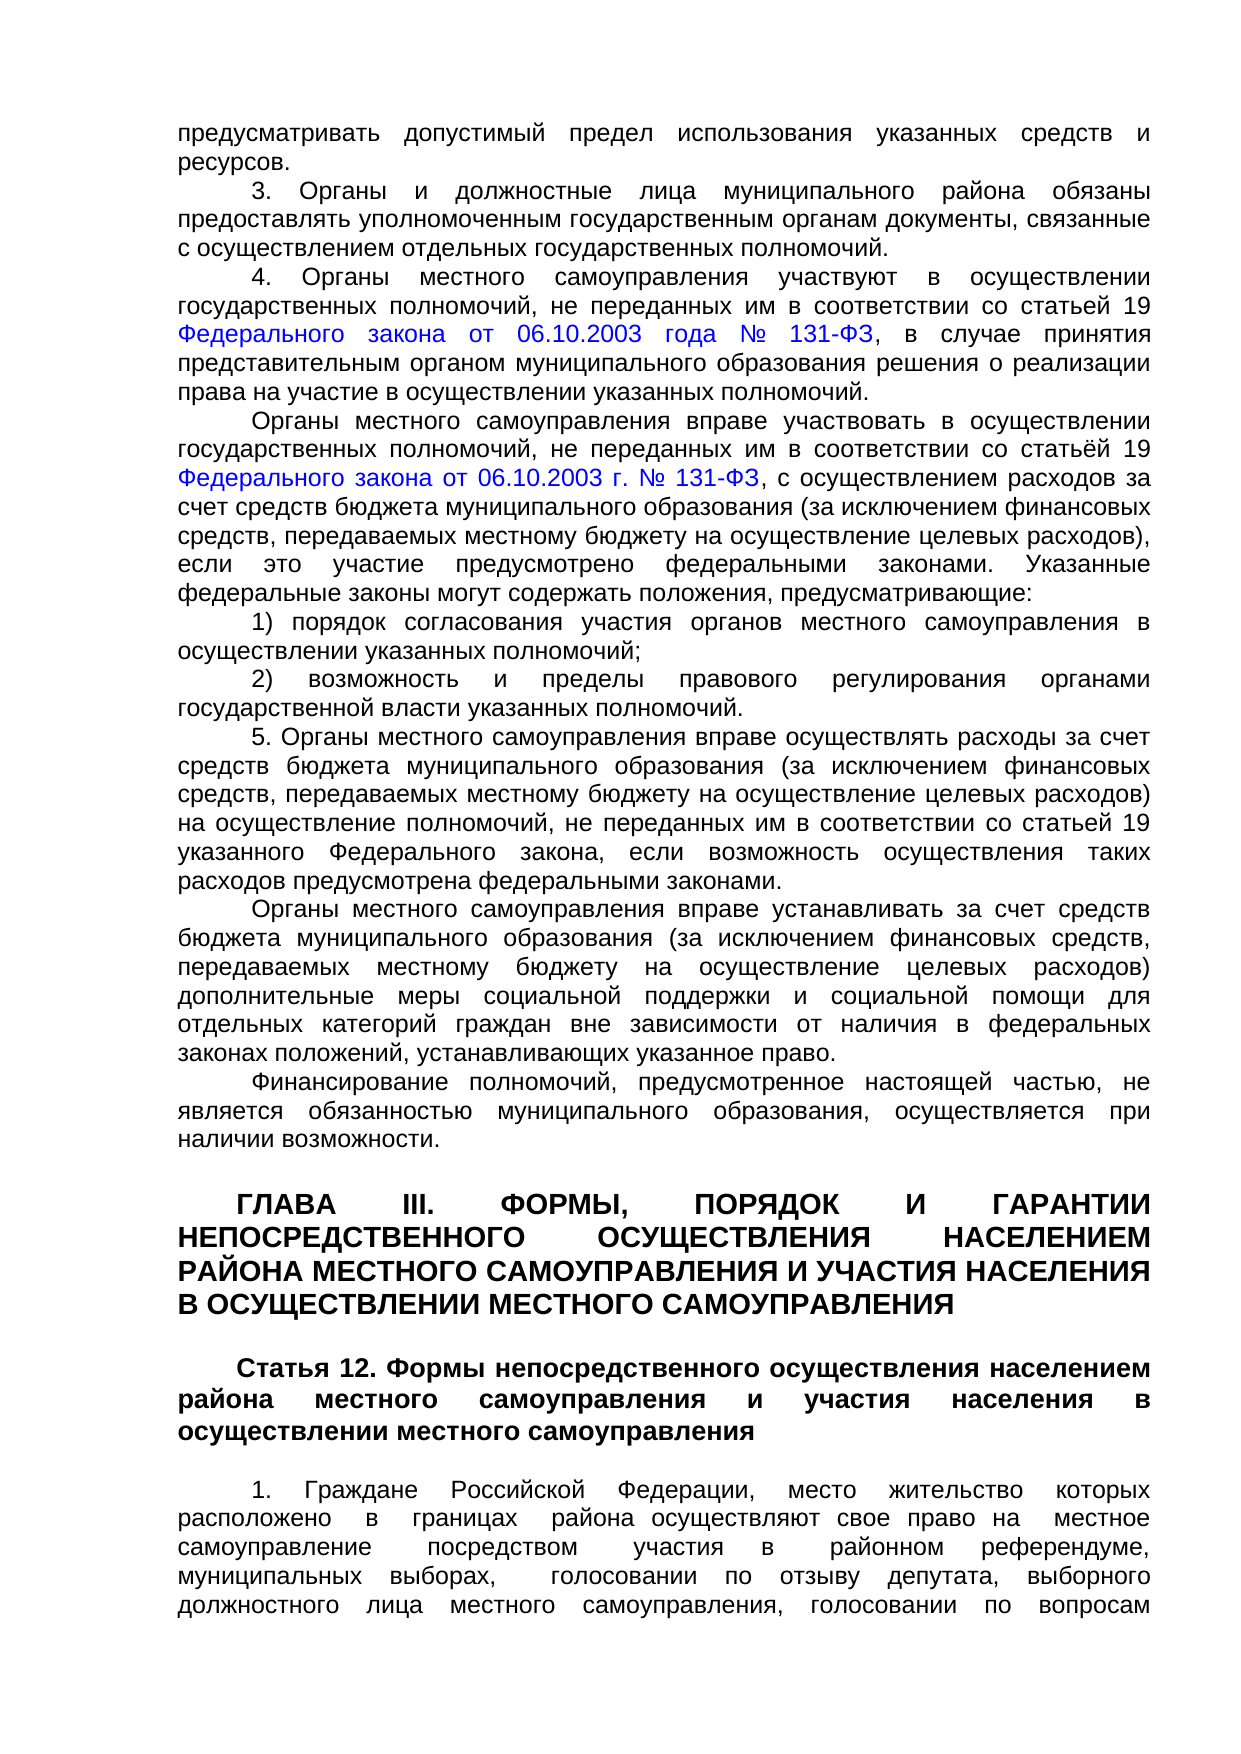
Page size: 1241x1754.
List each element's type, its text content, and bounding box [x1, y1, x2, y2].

text Органы местного самоуправления вправе участвовать в осуществлении государственных полномочий, не переданных им в соответствии со статьёй 19 Федерального закона от 06.10.2003 г. № 131-ФЗ, с осуществлением расходов за счет средств бюджета муниципального образования (за исключением финансовых средств, передаваемых местному бюджету на осуществление целевых расходов), если это участие предусмотрено федеральными законами. Указанные федеральные законы могут содержать положения, предусматривающие: [177, 406, 1152, 607]
text Органы местного самоуправления вправе устанавливать за счет средств бюджета муниципального образования (за исключением финансовых средств, передаваемых местному бюджету на осуществление целевых расходов) дополнительные меры социальной поддержки и социальной помощи для отдельных категорий граждан вне зависимости от наличия в федеральных законах положений, устанавливающих указанное право. [177, 894, 1152, 1067]
text Статья 12. Формы непосредственного осуществления населением района местного самоуправления и участия населения в осуществлении местного самоуправления [177, 1352, 1152, 1446]
text ГЛАВА III. ФОРМЫ, ПОРЯДОК И ГАРАНТИИ НЕПОСРЕДСТВЕННОГО ОСУЩЕСТВЛЕНИЯ НАСЕЛЕНИЕМ РАЙОНА МЕСТНОГО САМОУПРАВЛЕНИЯ И УЧАСТИЯ НАСЕЛЕНИЯ В ОСУЩЕСТВЛЕНИИ МЕСТНОГО САМОУПРАВЛЕНИЯ [177, 1187, 1152, 1321]
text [177, 1474, 1152, 1618]
text Финансирование полномочий, предусмотренное настоящей частью, не является обязанностью муниципального образования, осуществляется при наличии возможности. [177, 1067, 1152, 1153]
text 4. Органы местного самоуправления участвуют в осуществлении государственных полномочий, не переданных им в соответствии со статьей 19 Федерального закона от 06.10.2003 года № 131-ФЗ, в случае принятия представительным органом муниципального образования решения о реализации права на участие в осуществлении указанных полномочий. [177, 262, 1152, 406]
text 5. Органы местного самоуправления вправе осуществлять расходы за счет средств бюджета муниципального образования (за исключением финансовых средств, передаваемых местному бюджету на осуществление целевых расходов) на осуществление полномочий, не переданных им в соответствии со статьей 19 указанного Федерального закона, если возможность осуществления таких расходов предусмотрена федеральными законами. [177, 722, 1152, 894]
text 1) порядок согласования участия органов местного самоуправления в осуществлении указанных полномочий; [177, 607, 1152, 664]
text 2) возможность и пределы правового регулирования органами государственной власти указанных полномочий. [177, 664, 1152, 722]
text 3. Органы и должностные лица муниципального района обязаны предоставлять уполномоченным государственным органам документы, связанные с осуществлением отдельных государственных полномочий. [177, 176, 1152, 262]
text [177, 118, 1152, 176]
